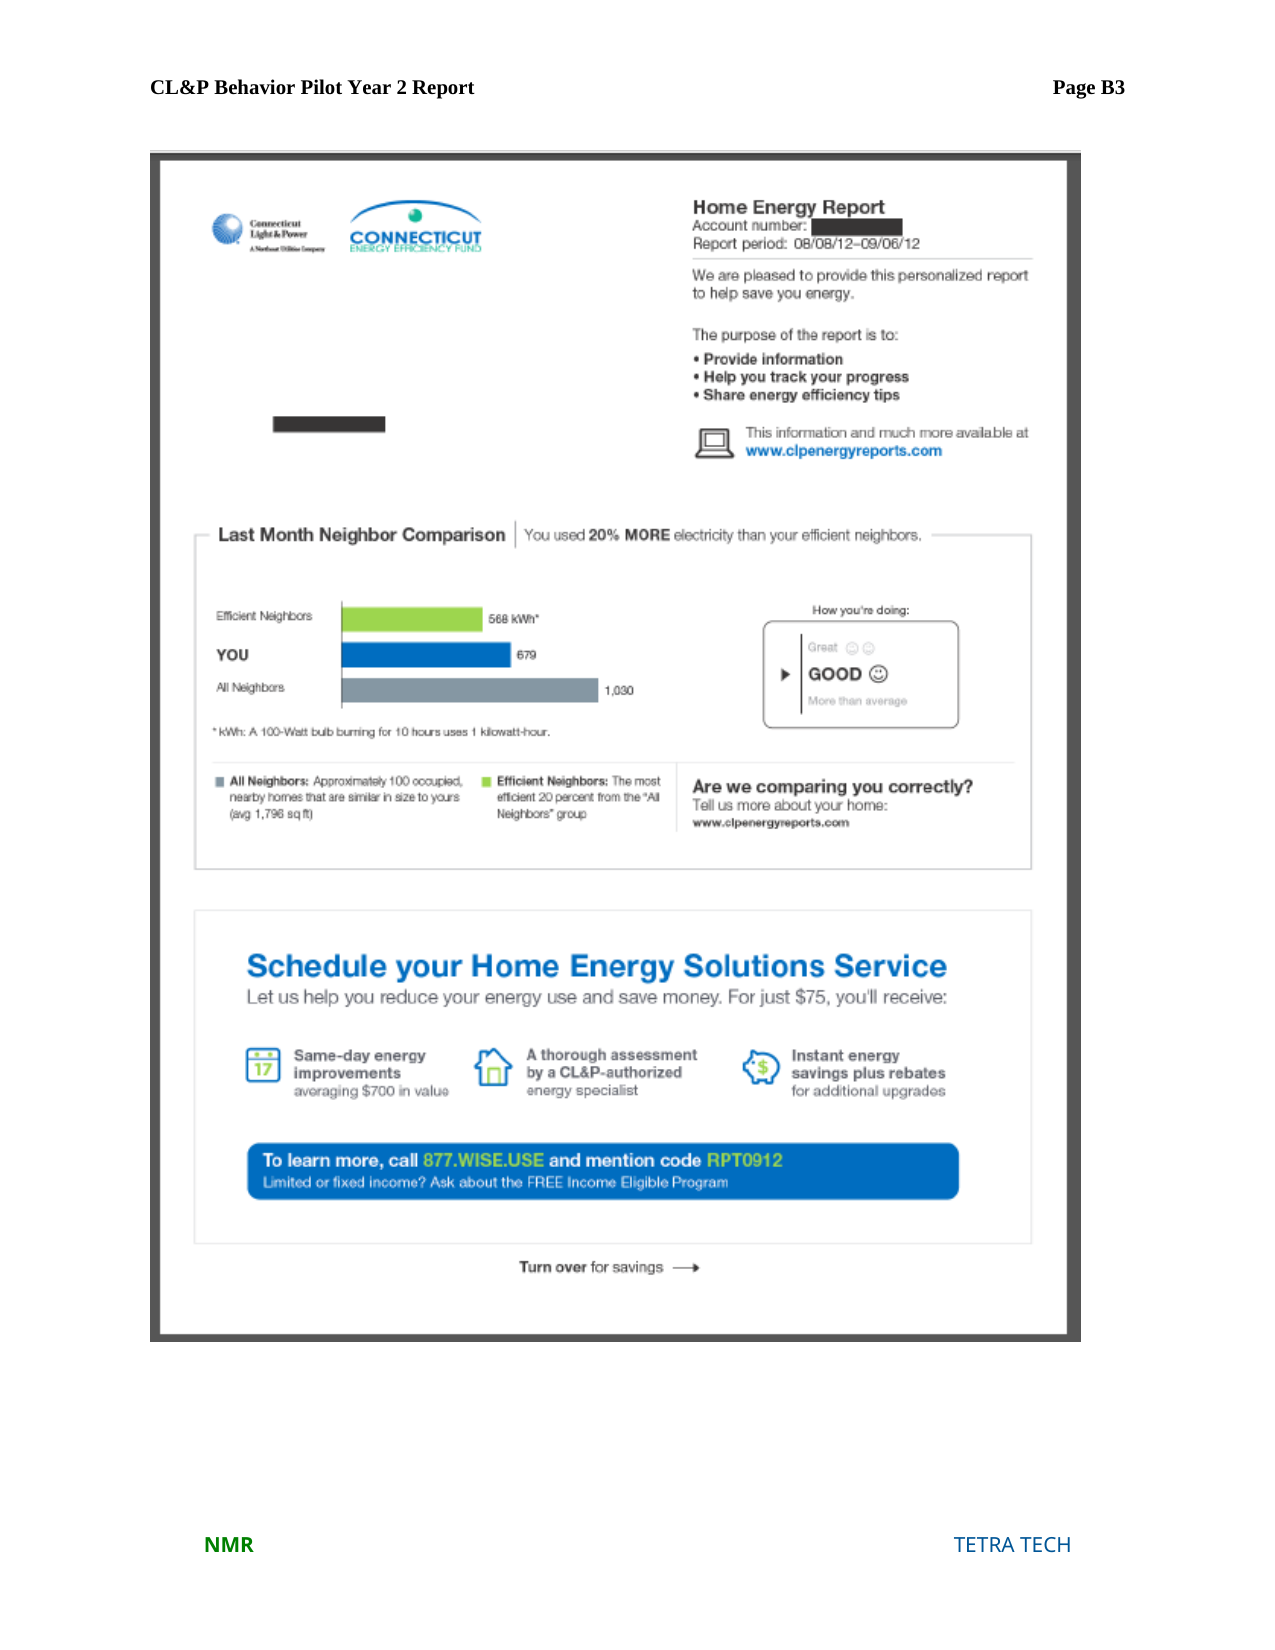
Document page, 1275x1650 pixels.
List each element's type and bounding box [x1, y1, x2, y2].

picture [150, 150, 1081, 1342]
